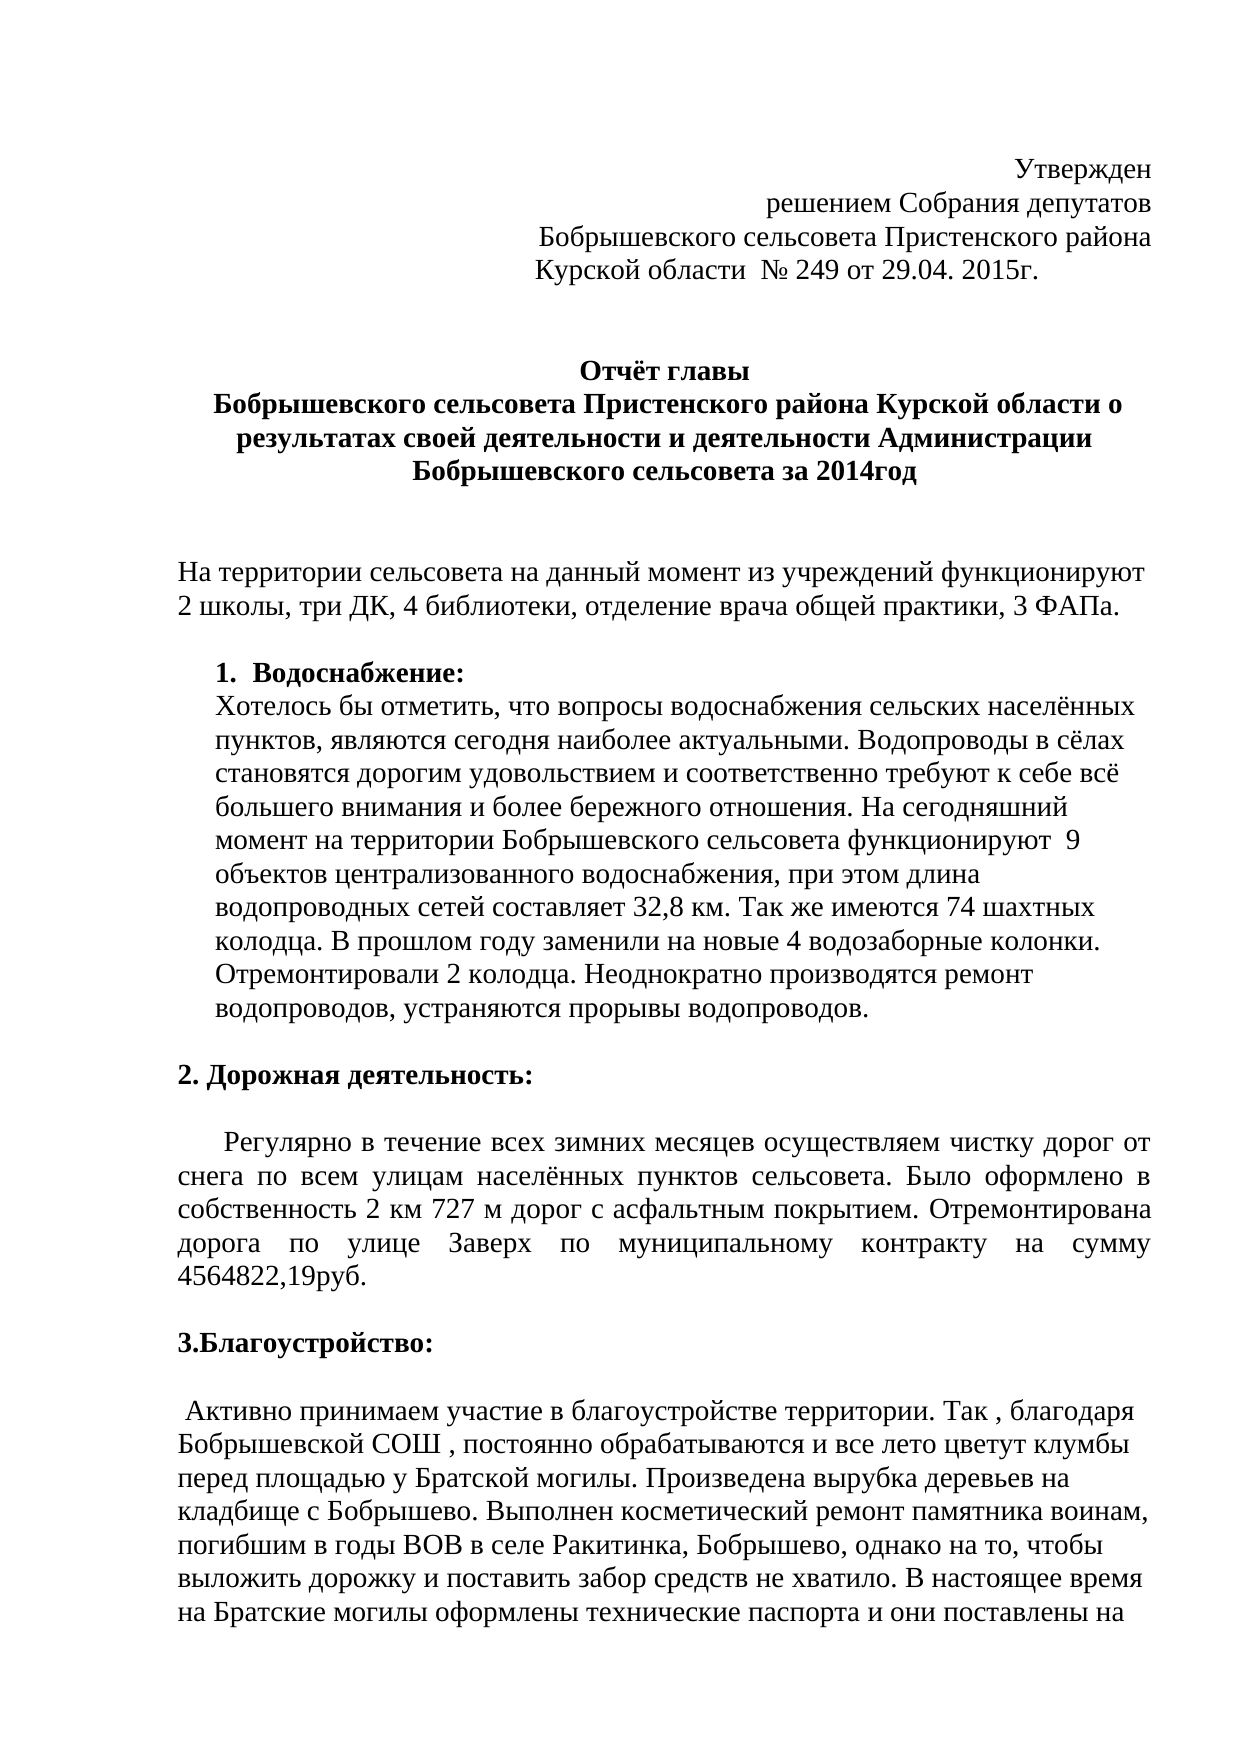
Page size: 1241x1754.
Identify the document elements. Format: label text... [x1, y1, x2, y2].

list Водоснабжение: [215, 655, 1152, 688]
text Бобрышевского сельсовета Пристенского района Курской области о результатах своей деятельности и деятельности Администрации Бобрышевского сельсовета за 2014год [177, 386, 1152, 487]
text Утвержден [177, 118, 1152, 185]
text На территории сельсовета на данный момент из учреждений функционируют 2 школы, три ДК, 4 библиотеки, отделение врача общей практики, 3 ФАПа. [177, 554, 1152, 621]
text Отчёт главы [177, 353, 1152, 386]
text 3.Благоустройство: [177, 1326, 1152, 1359]
text Курской области № 249 от 29.04. 2015г. [177, 252, 1152, 286]
text решением Собрания депутатов [177, 185, 1152, 219]
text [177, 1393, 1152, 1627]
text Хотелось бы отметить, что вопросы водоснабжения сельских населённых пунктов, являются сегодня наиболее актуальными. Водопроводы в сёлах становятся дорогим удовольствием и соответственно требуют к себе всё большего внимания и более бережного отношения. На сегодняшний момент на территории Бобрышевского сельсовета функционируют 9 объектов централизованного водоснабжения, при этом длина водопроводных сетей составляет 32,8 км. Так же имеются 74 шахтных колодца. В прошлом году заменили на новые 4 водозаборные колонки. Отремонтировали 2 колодца. Неоднократно производятся ремонт водопроводов, устраняются прорывы водопроводов. [215, 688, 1152, 1024]
text 2. Дорожная деятельность: [177, 1057, 1152, 1091]
text Бобрышевского сельсовета Пристенского района [177, 219, 1152, 252]
text Регулярно в течение всех зимних месяцев осуществляем чистку дорог от снега по всем улицам населённых пунктов сельсовета. Было оформлено в собственность 2 км 727 м дорог с асфальтным покрытием. Отремонтирована дорога по улице Заверх по муниципальному контракту на сумму 4564822,19руб. [177, 1124, 1152, 1292]
